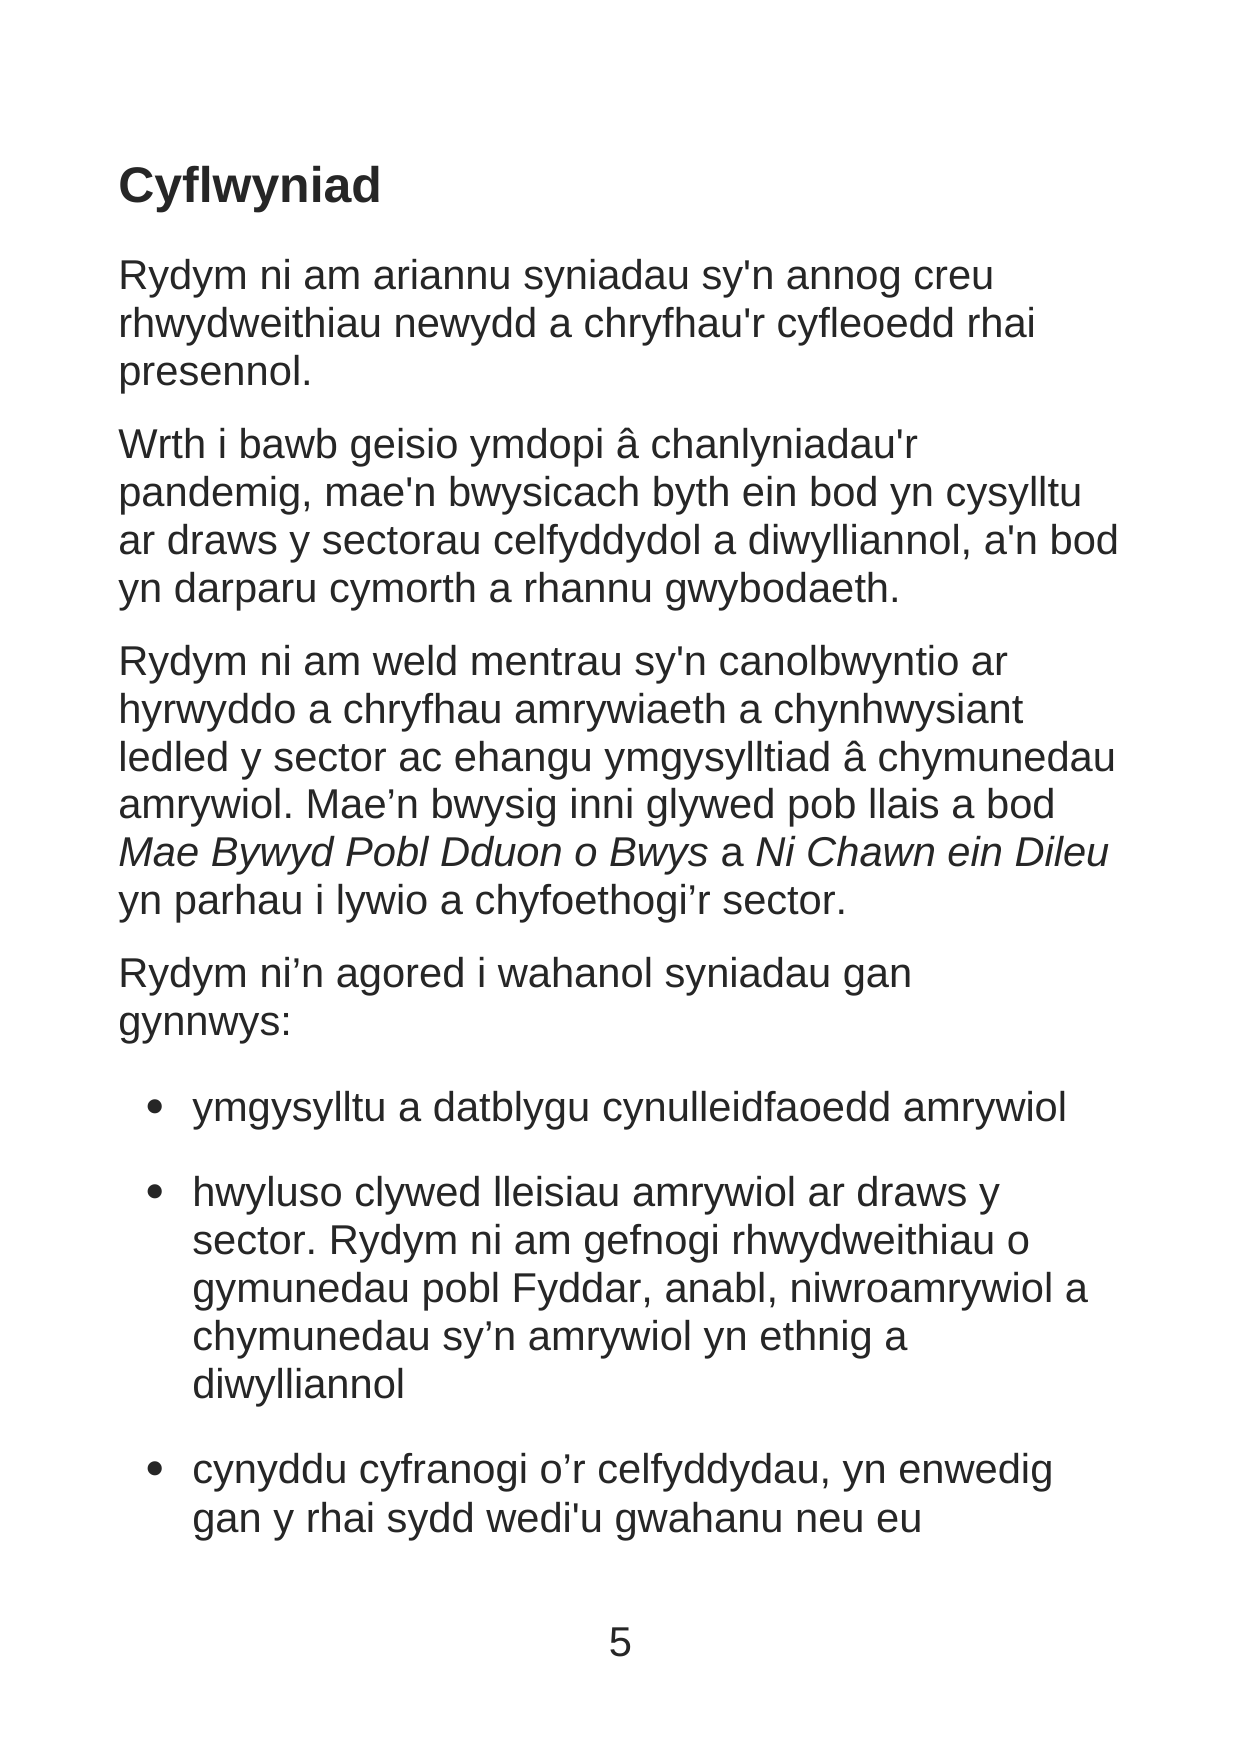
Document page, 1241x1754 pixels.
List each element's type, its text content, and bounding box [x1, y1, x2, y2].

list hwyluso clywed lleisiau amrywiol ar draws y sector. Rydym ni am gefnogi rhwydweithiau o gymunedau pobl Fyddar, anabl, niwroamrywiol a chymunedau sy’n amrywiol yn ethnig a diwylliannol [148, 1167, 1122, 1407]
text Wrth i bawb geisio ymdopi â chanlyniadau'r pandemig, mae'n bwysicach byth ein bod yn cysylltu ar draws y sectorau celfyddydol a diwylliannol, a'n bod yn darparu cymorth a rhannu gwybodaeth. [118, 419, 1122, 611]
text Rydym ni’n agored i wahanol syniadau gan gynnwys: [118, 948, 1092, 1044]
text Rydym ni am ariannu syniadau sy'n annog creu rhwydweithiau newydd a chryfhau'r cyfleoedd rhai presennol. [118, 251, 1122, 394]
subtitle Cyflwyniad [118, 156, 1122, 213]
text Rydym ni am weld mentrau sy'n canolbwyntio ar hyrwyddo a chryfhau amrywiaeth a chynhwysiant ledled y sector ac ehangu ymgysylltiad â chymunedau amrywiol. Mae’n bwysig inni glywed pob llais a bod Mae Bywyd Pobl Dduon o Bwys a Ni Chawn ein Dileu yn parhau i lywio a chyfoethogi’r sector. [118, 636, 1122, 923]
list ymgysylltu a datblygu cynulleidfaoedd amrywiol [148, 1082, 1122, 1130]
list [148, 1445, 1122, 1541]
